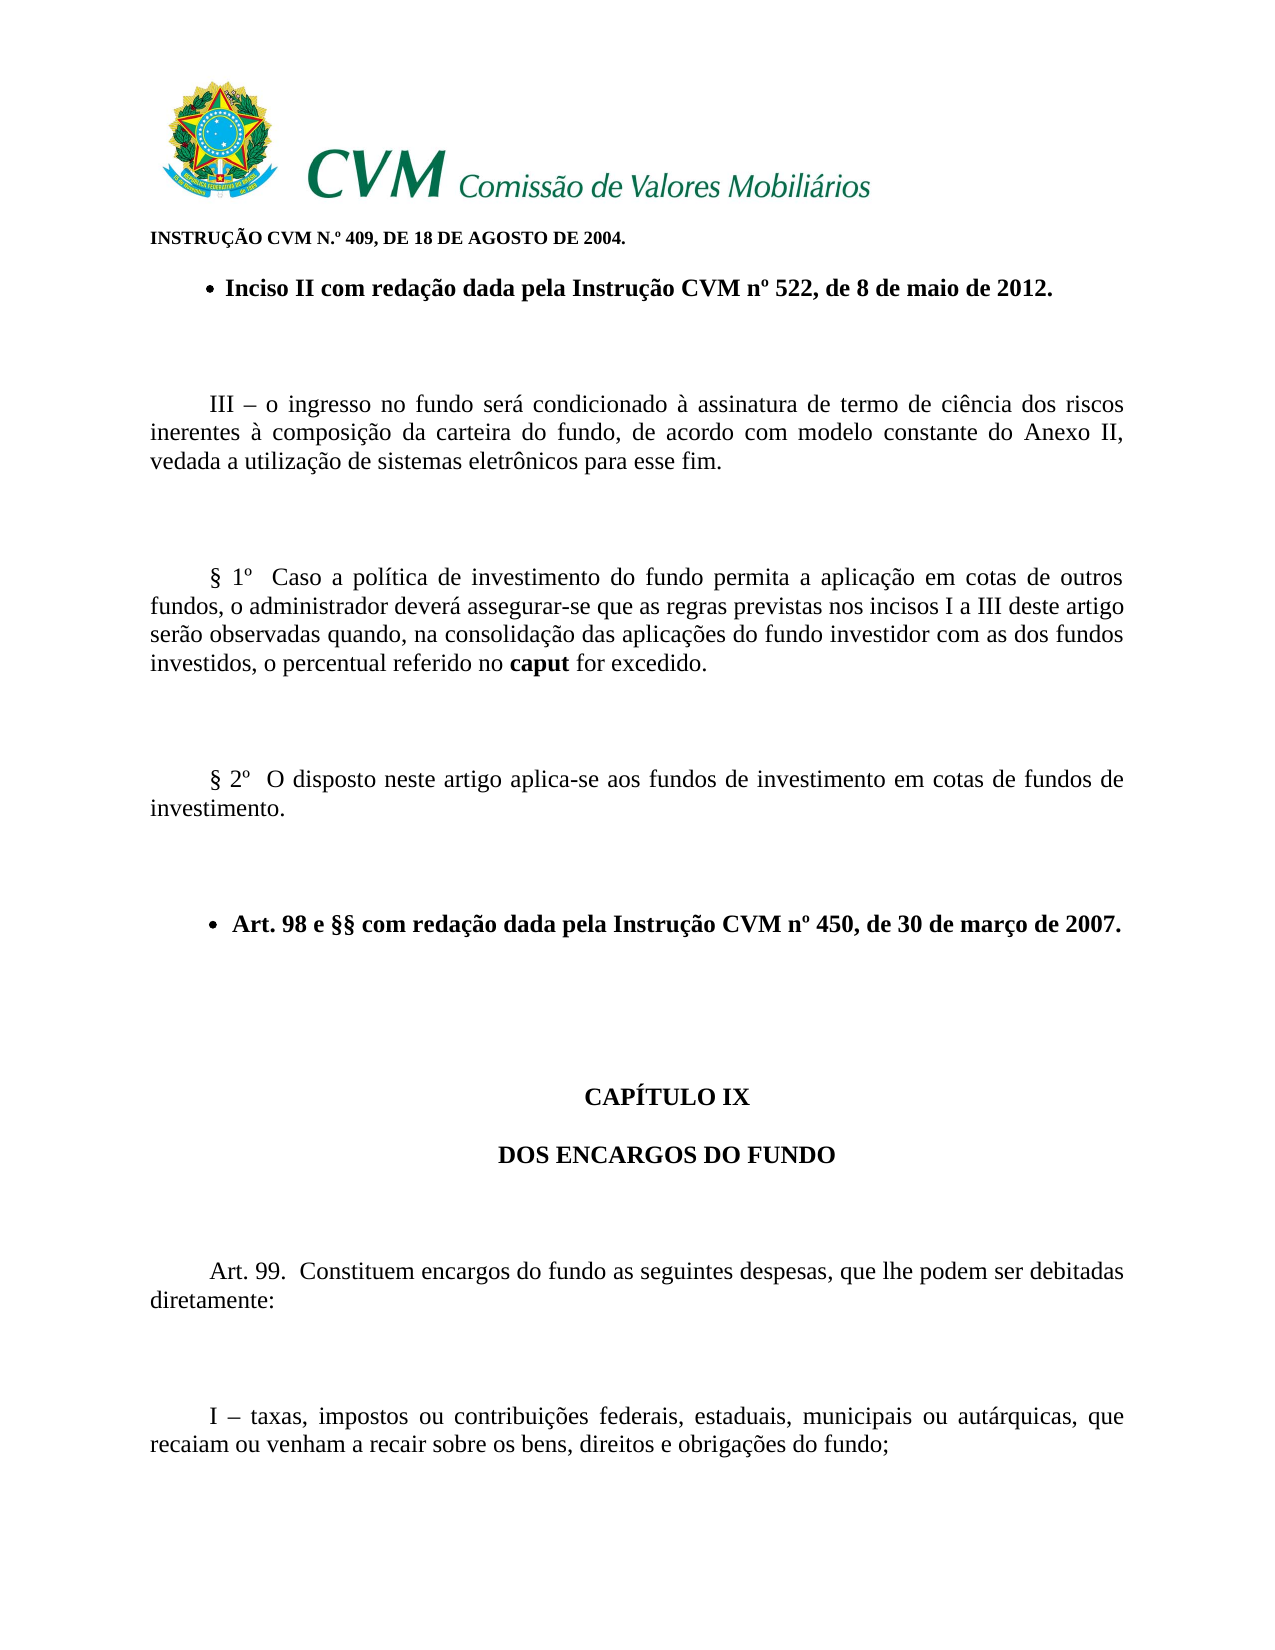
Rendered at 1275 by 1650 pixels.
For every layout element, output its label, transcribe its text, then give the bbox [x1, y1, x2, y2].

text § 2º O disposto neste artigo aplica-se aos fundos de investimento em cotas de fundos de investimento. [150, 764, 1125, 822]
text DOS ENCARGOS DO FUNDO [150, 1140, 1125, 1169]
list Inciso II com redação dada pela Instrução CVM nº 522, de 8 de maio de 2012. [150, 273, 1125, 302]
text Art. 99. Constituem encargos do fundo as seguintes despesas, que lhe podem ser debitadas diretamente: [150, 1256, 1125, 1314]
picture [150, 75, 876, 204]
text III – o ingresso no fundo será condicionado à assinatura de termo de ciência dos riscos inerentes à composição da carteira do fundo, de acordo com modelo constante do Anexo II, vedada a utilização de sistemas eletrônicos para esse fim. [150, 389, 1125, 475]
text § 1º Caso a política de investimento do fundo permita a aplicação em cotas de outros fundos, o administrador deverá assegurar-se que as regras previstas nos incisos I a III deste artigo serão observadas quando, na consolidação das aplicações do fundo investidor com as dos fundos investidos, o percentual referido no caput for excedido. [150, 562, 1125, 677]
text I – taxas, impostos ou contribuições federais, estaduais, municipais ou autárquicas, que recaiam ou venham a recair sobre os bens, direitos e obrigações do fundo; [150, 1401, 1125, 1458]
list Art. 98 e §§ com redação dada pela Instrução CVM nº 450, de 30 de março de 2007. [150, 909, 1125, 937]
text CAPÍTULO IX [150, 1082, 1125, 1111]
